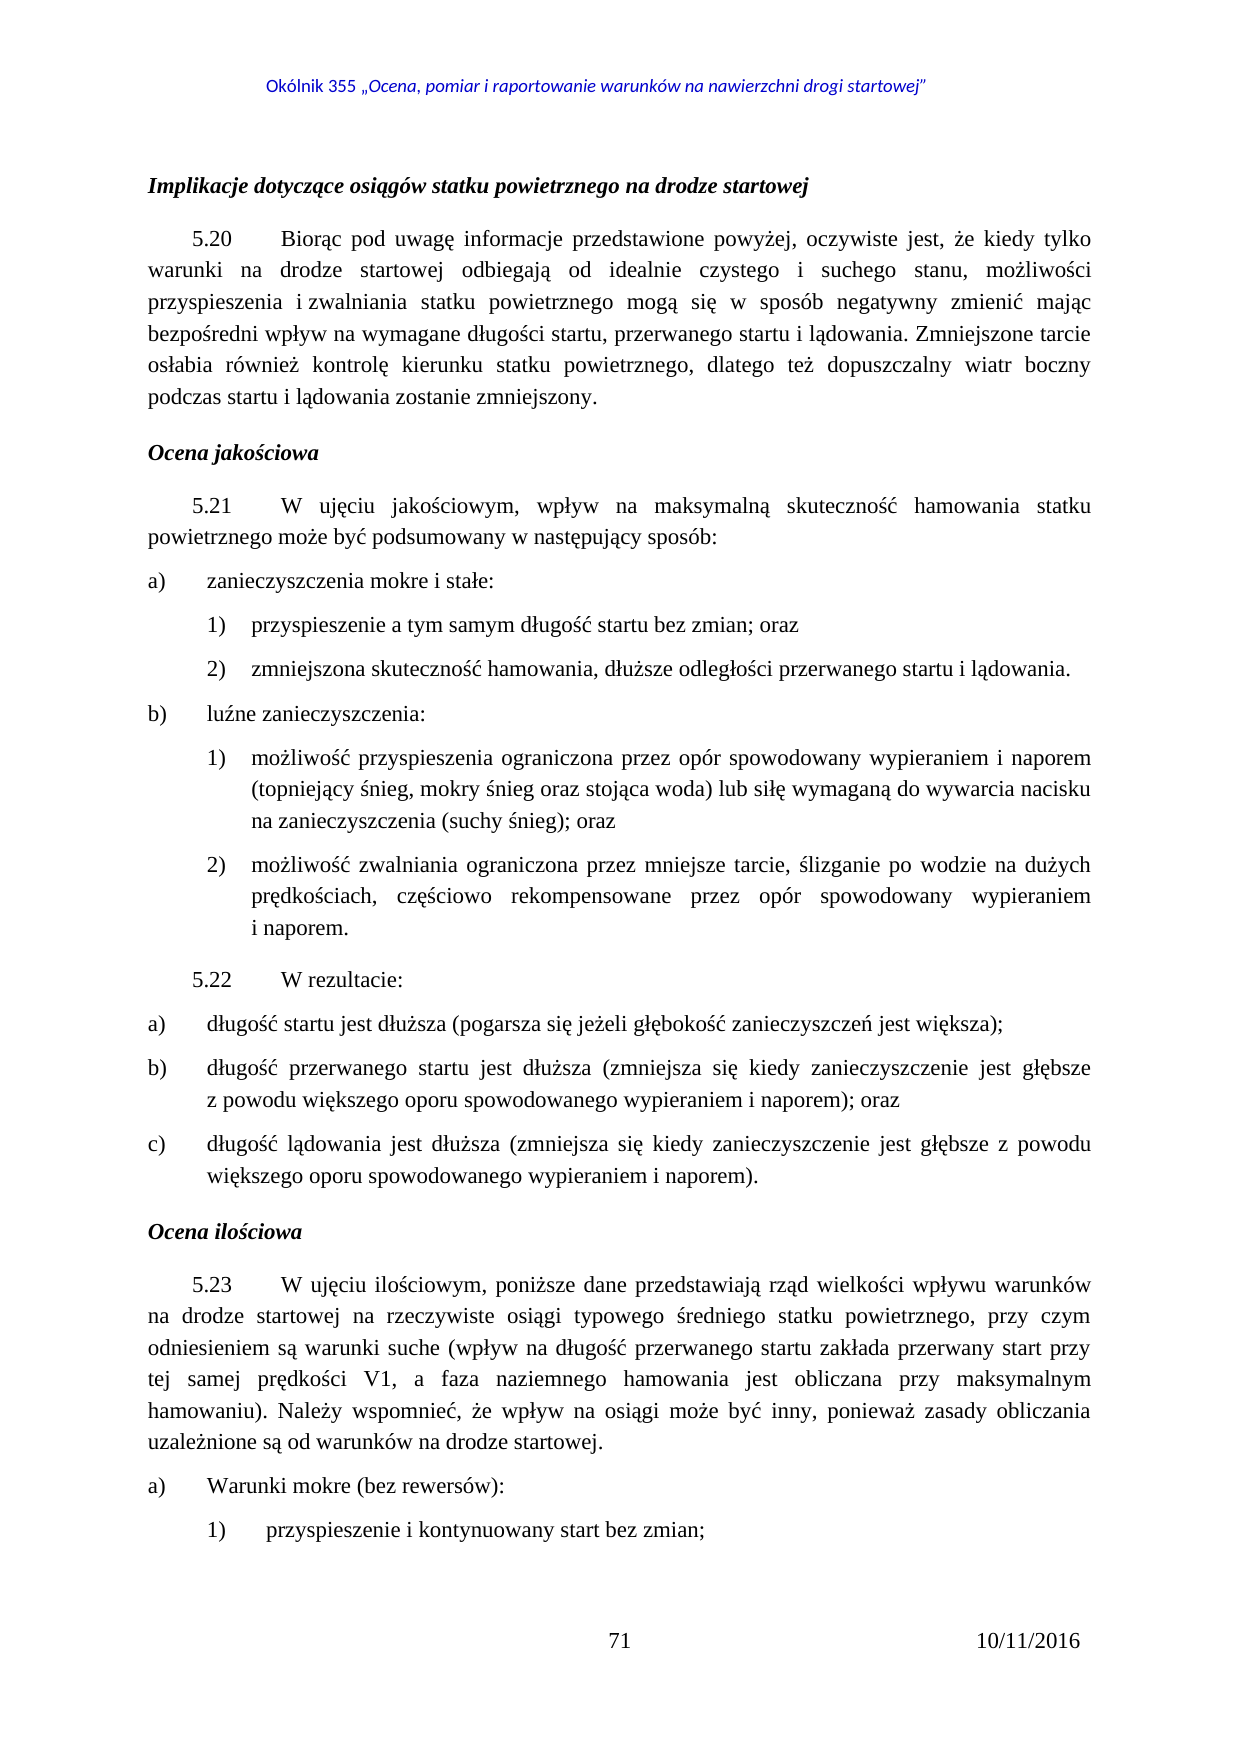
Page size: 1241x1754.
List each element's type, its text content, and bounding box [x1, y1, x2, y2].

text a) zanieczyszczenia mokre i stałe: [148, 567, 1093, 594]
text a) Warunki mokre (bez rewersów): [148, 1472, 1093, 1499]
list możliwość przyspieszenia ograniczona przez opór spowodowany wypieraniem i naporem (topniejący śnieg, mokry śnieg oraz stojąca woda) lub siłę wymaganą do wywarcia nacisku na zanieczyszczenia (suchy śnieg); oraz [207, 744, 1093, 833]
text b) luźne zanieczyszczenia: [148, 699, 1093, 726]
text Ocena jakościowa [148, 439, 1093, 466]
list długość lądowania jest dłuższa (zmniejsza się kiedy zanieczyszczenie jest głębsze z powodu większego oporu spowodowanego wypieraniem i naporem). [148, 1130, 1093, 1188]
text 5.21 W ujęciu jakościowym, wpływ na maksymalną skuteczność hamowania statku powietrznego może być podsumowany w następujący sposób: [148, 492, 1093, 550]
text Ocena ilościowa [148, 1218, 1093, 1244]
text 5.22 W rezultacie: [148, 966, 1093, 993]
list możliwość zwalniania ograniczona przez mniejsze tarcie, ślizganie po wodzie na dużych prędkościach, częściowo rekompensowane przez opór spowodowany wypieraniem i naporem. [207, 851, 1093, 940]
text 5.23 W ujęciu ilościowym, poniższe dane przedstawiają rząd wielkości wpływu warunków na drodze startowej na rzeczywiste osiągi typowego średniego statku powietrznego, przy czym odniesieniem są warunki suche (wpływ na długość przerwanego startu zakłada przerwany start przy tej samej prędkości V1, a faza naziemnego hamowania jest obliczana przy maksymalnym hamowaniu). Należy wspomnieć, że wpływ na osiągi może być inny, ponieważ zasady obliczania uzależnione są od warunków na drodze startowej. [148, 1271, 1093, 1455]
text Implikacje dotyczące osiągów statku powietrznego na drodze startowej [148, 173, 1093, 199]
list przyspieszenie a tym samym długość startu bez zmian; oraz [207, 611, 1093, 638]
list zmniejszona skuteczność hamowania, dłuższe odległości przerwanego startu i lądowania. [207, 656, 1093, 682]
text 5.20 Biorąc pod uwagę informacje przedstawione powyżej, oczywiste jest, że kiedy tylko warunki na drodze startowej odbiegają od idealnie czystego i suchego stanu, możliwości przyspieszenia i zwalniania statku powietrznego mogą się w sposób negatywny zmienić mając bezpośredni wpływ na wymagane długości startu, przerwanego startu i lądowania. Zmniejszone tarcie osłabia również kontrolę kierunku statku powietrznego, dlatego też dopuszczalny wiatr boczny podczas startu i lądowania zostanie zmniejszony. [148, 225, 1093, 409]
text 1) przyspieszenie i kontynuowany start bez zmian; [207, 1517, 1093, 1543]
list długość przerwanego startu jest dłuższa (zmniejsza się kiedy zanieczyszczenie jest głębsze z powodu większego oporu spowodowanego wypieraniem i naporem); oraz [148, 1054, 1093, 1112]
list długość startu jest dłuższa (pogarsza się jeżeli głębokość zanieczyszczeń jest większa); [148, 1010, 1093, 1037]
